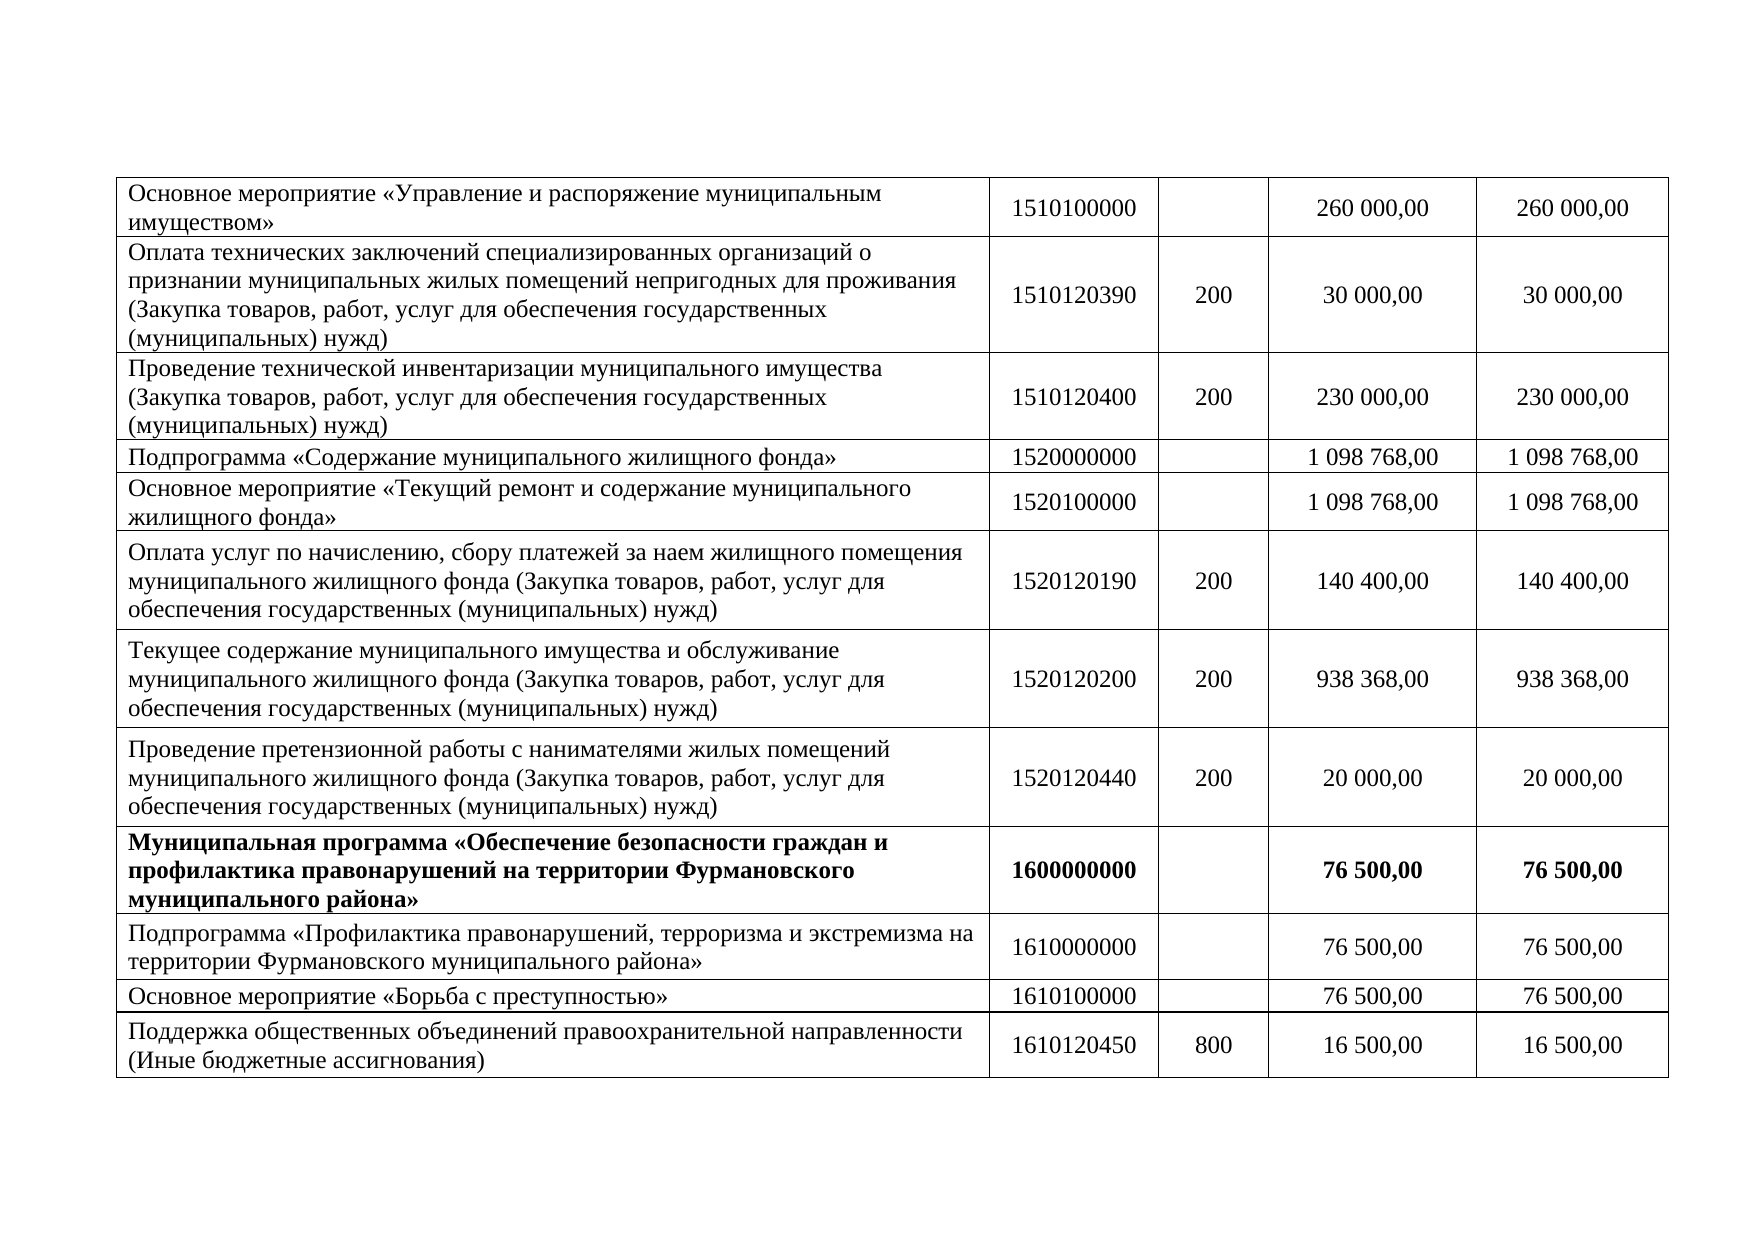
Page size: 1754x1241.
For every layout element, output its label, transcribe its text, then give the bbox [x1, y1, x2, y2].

table_cell 76 500,00 [1477, 827, 1668, 913]
table_cell 200 [1159, 531, 1268, 629]
table_cell 1 098 768,00 [1269, 473, 1476, 530]
table_cell Проведение претензионной работы с нанимателями жилых помещений муниципального жилищного фонда (Закупка товаров, работ, услуг для обеспечения государственных (муниципальных) нужд) [117, 728, 989, 826]
table_cell 200 [1159, 630, 1268, 727]
table_cell 1610100000 [990, 980, 1158, 1011]
table_cell 76 500,00 [1477, 914, 1668, 979]
table_cell 1610000000 [990, 914, 1158, 979]
table_cell 76 500,00 [1269, 827, 1476, 913]
table_cell [1159, 440, 1268, 472]
table_cell 200 [1159, 237, 1268, 352]
table_cell 1 098 768,00 [1269, 440, 1476, 472]
table_cell [1159, 980, 1268, 1011]
table_cell 230 000,00 [1269, 353, 1476, 439]
table_cell 1 098 768,00 [1477, 440, 1668, 472]
table_cell 800 [1159, 1013, 1268, 1077]
table_cell 938 368,00 [1269, 630, 1476, 727]
table_cell Проведение технической инвентаризации муниципального имущества (Закупка товаров, работ, услуг для обеспечения государственных (муниципальных) нужд) [117, 353, 989, 439]
table_cell Основное мероприятие «Текущий ремонт и содержание муниципального жилищного фонда» [117, 473, 989, 530]
table_cell 200 [1159, 353, 1268, 439]
table_cell Оплата технических заключений специализированных организаций о признании муниципальных жилых помещений непригодных для проживания (Закупка товаров, работ, услуг для обеспечения государственных (муниципальных) нужд) [117, 237, 989, 352]
table_cell 76 500,00 [1477, 980, 1668, 1011]
table_cell Муниципальная программа «Обеспечение безопасности граждан и профилактика правонарушений на территории Фурмановского муниципального района» [117, 827, 989, 913]
table_cell 1510120390 [990, 237, 1158, 352]
table_cell 1520120440 [990, 728, 1158, 826]
table_cell 260 000,00 [1477, 178, 1668, 236]
table_cell Основное мероприятие «Борьба с преступностью» [117, 980, 989, 1011]
table_cell [1159, 473, 1268, 530]
table_cell 1520120200 [990, 630, 1158, 727]
table_cell [1159, 178, 1268, 236]
table_cell [1159, 827, 1268, 913]
table_cell Поддержка общественных объединений правоохранительной направленности (Иные бюджетные ассигнования) [117, 1013, 989, 1077]
table_cell 1510120400 [990, 353, 1158, 439]
table_cell [1159, 914, 1268, 979]
table_cell 1600000000 [990, 827, 1158, 913]
table_cell 76 500,00 [1269, 980, 1476, 1011]
table_cell 1520120190 [990, 531, 1158, 629]
table_cell 140 400,00 [1269, 531, 1476, 629]
table_cell Основное мероприятие «Управление и распоряжение муниципальным имуществом» [117, 178, 989, 236]
table_cell 260 000,00 [1269, 178, 1476, 236]
table_cell 16 500,00 [1269, 1013, 1476, 1077]
table_cell 1 098 768,00 [1477, 473, 1668, 530]
table_cell 230 000,00 [1477, 353, 1668, 439]
table_cell 30 000,00 [1269, 237, 1476, 352]
table_cell 16 500,00 [1477, 1013, 1668, 1077]
table_cell 1520000000 [990, 440, 1158, 472]
table_cell 938 368,00 [1477, 630, 1668, 727]
table_cell 76 500,00 [1269, 914, 1476, 979]
table_cell 200 [1159, 728, 1268, 826]
table_cell Текущее содержание муниципального имущества и обслуживание муниципального жилищного фонда (Закупка товаров, работ, услуг для обеспечения государственных (муниципальных) нужд) [117, 630, 989, 727]
table_cell Подпрограмма «Профилактика правонарушений, терроризма и экстремизма на территории Фурмановского муниципального района» [117, 914, 989, 979]
table_cell 140 400,00 [1477, 531, 1668, 629]
table_cell 20 000,00 [1269, 728, 1476, 826]
table_cell 1610120450 [990, 1013, 1158, 1077]
table_cell Подпрограмма «Содержание муниципального жилищного фонда» [117, 440, 989, 472]
table_cell 20 000,00 [1477, 728, 1668, 826]
table_cell Оплата услуг по начислению, сбору платежей за наем жилищного помещения муниципального жилищного фонда (Закупка товаров, работ, услуг для обеспечения государственных (муниципальных) нужд) [117, 531, 989, 629]
table_cell 1510100000 [990, 178, 1158, 236]
table_cell 30 000,00 [1477, 237, 1668, 352]
table_cell 1520100000 [990, 473, 1158, 530]
